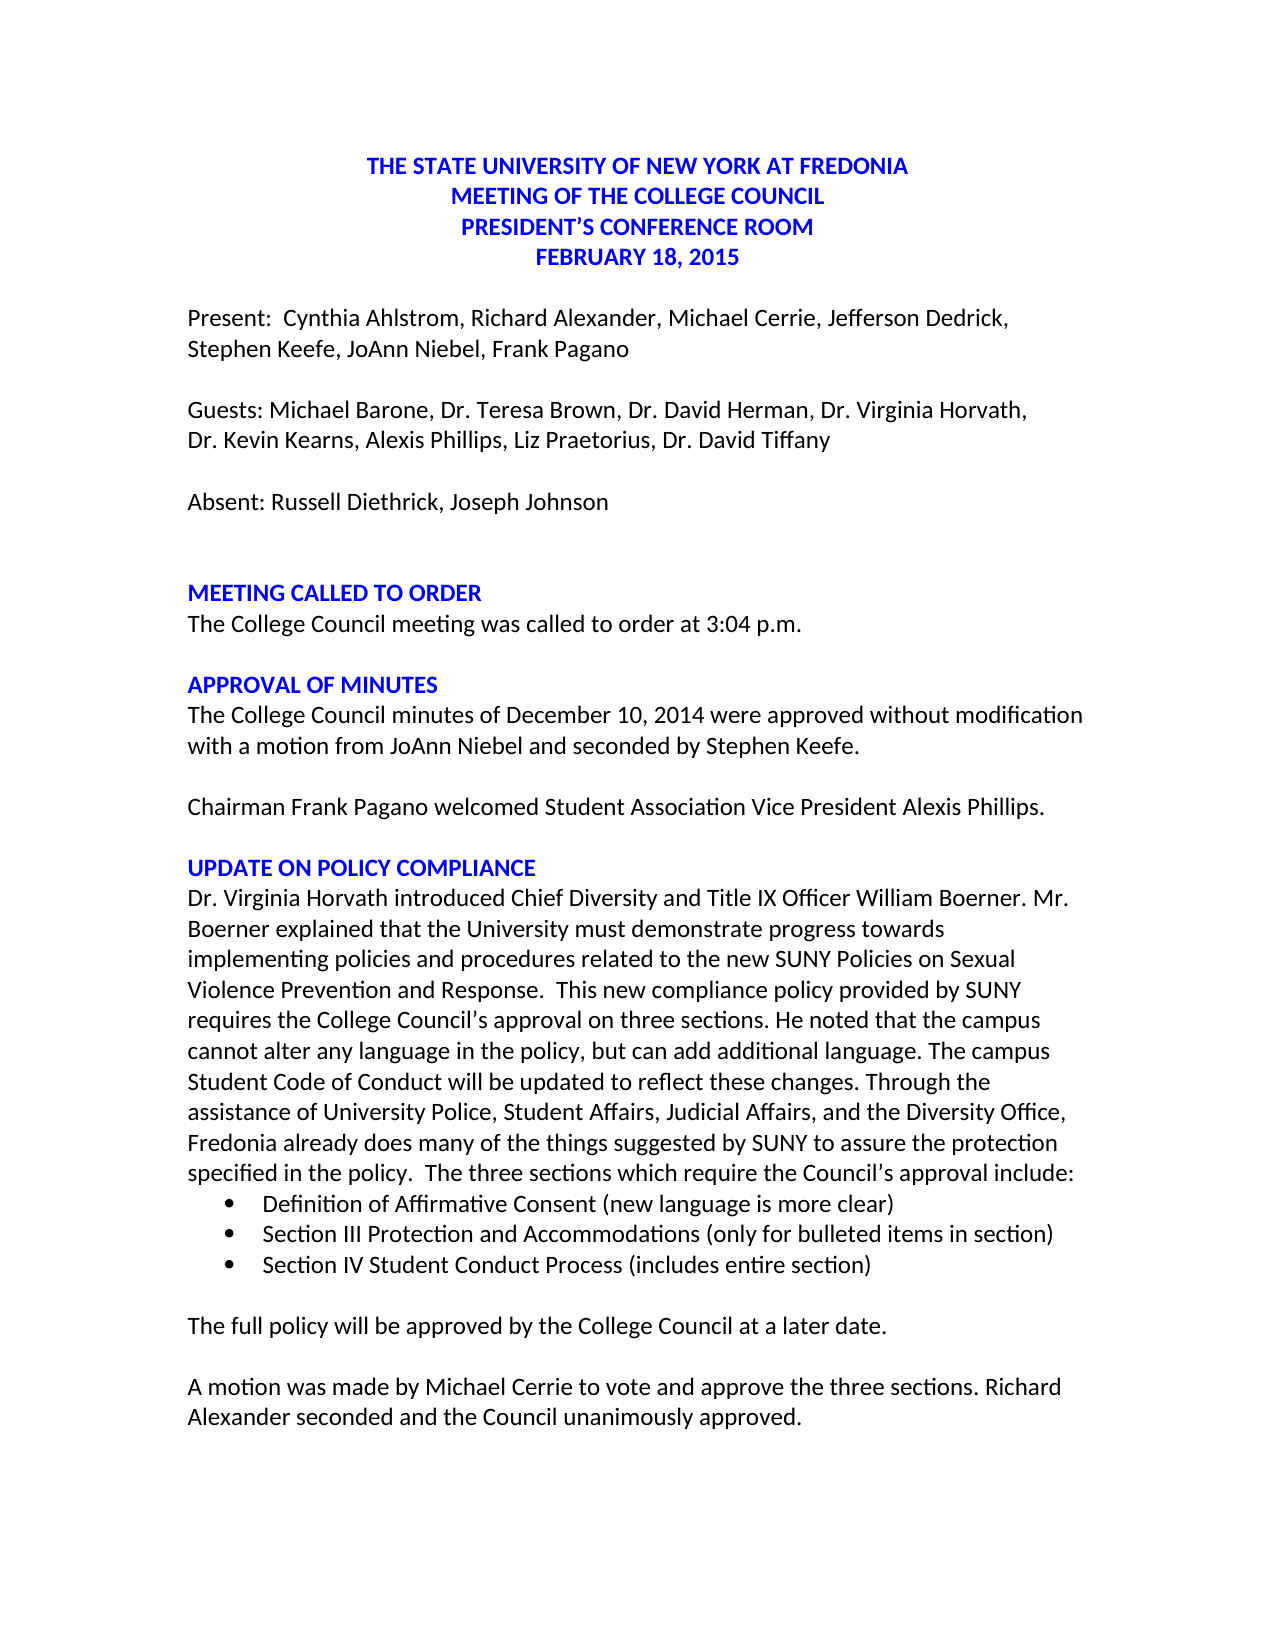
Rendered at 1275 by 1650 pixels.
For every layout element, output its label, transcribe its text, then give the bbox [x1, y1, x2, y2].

text The College Council minutes of December 10, 2014 were approved without modification with a motion from JoAnn Niebel and seconded by Stephen Keefe. [187, 699, 1087, 760]
list Definition of Affirmative Consent (new language is more clear) [225, 1188, 1087, 1218]
text Dr. Kevin Kearns, Alexis Phillips, Liz Praetorius, Dr. David Tiffany [187, 425, 1087, 455]
text Present: Cynthia Ahlstrom, Richard Alexander, Michael Cerrie, Jefferson Dedrick, Stephen Keefe, JoAnn Niebel, Frank Pagano [187, 303, 1087, 364]
text Dr. Virginia Horvath introduced Chief Diversity and Title IX Officer William Boerner. Mr. Boerner explained that the University must demonstrate progress towards implementing policies and procedures related to the new SUNY Policies on Sexual Violence Prevention and Response. This new compliance policy provided by SUNY requires the College Council’s approval on three sections. He noted that the campus cannot alter any language in the policy, but can add additional language. The campus Student Code of Conduct will be updated to reflect these changes. Through the assistance of University Police, Student Affairs, Judicial Affairs, and the Diversity Office, Fredonia already does many of the things suggested by SUNY to assure the protection specified in the policy. The three sections which require the Council’s approval include: [187, 882, 1087, 1188]
text FEBRUARY 18, 2015 [187, 242, 1087, 272]
text Guests: Michael Barone, Dr. Teresa Brown, Dr. David Herman, Dr. Virginia Horvath, [187, 394, 1087, 425]
text Chairman Frank Pagano welcomed Student Association Vice President Alexis Phillips. [187, 791, 1087, 821]
text PRESIDENT’S CONFERENCE ROOM [187, 211, 1087, 242]
text MEETING CALLED TO ORDER [187, 577, 1087, 608]
text APPROVAL OF MINUTES [187, 669, 1087, 699]
text The full policy will be approved by the College Council at a later date. [187, 1310, 1087, 1340]
text Absent: Russell Diethrick, Joseph Johnson [187, 486, 1087, 516]
text THE STATE UNIVERSITY OF NEW YORK AT FREDONIA [187, 150, 1087, 181]
list Section IV Student Conduct Process (includes entire section) [225, 1249, 1087, 1279]
text The College Council meeting was called to order at 3:04 p.m. [187, 608, 1087, 638]
text UPDATE ON POLICY COMPLIANCE [187, 852, 1087, 882]
list Section III Protection and Accommodations (only for bulleted items in section) [225, 1218, 1087, 1249]
text MEETING OF THE COLLEGE COUNCIL [187, 181, 1087, 211]
text A motion was made by Michael Cerrie to vote and approve the three sections. Richard Alexander seconded and the Council unanimously approved. [187, 1371, 1087, 1432]
